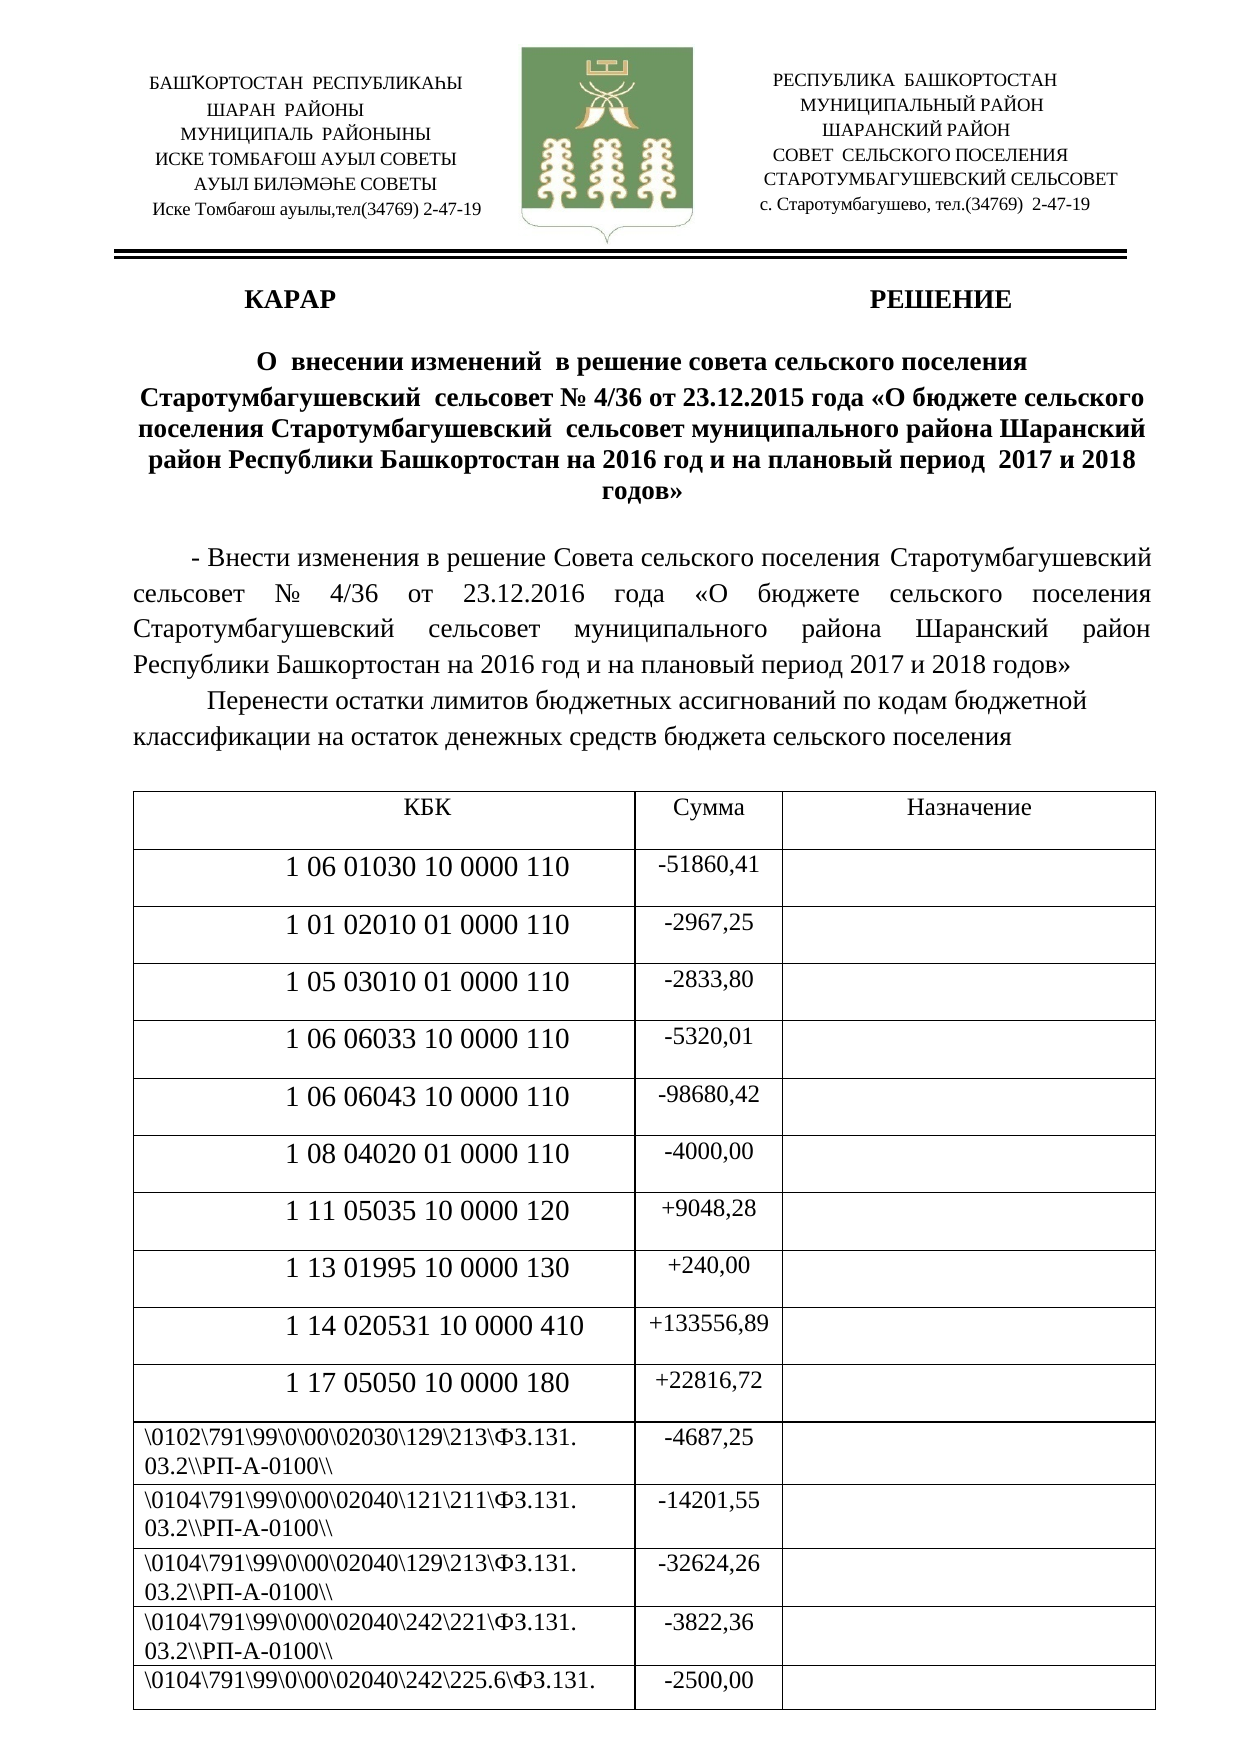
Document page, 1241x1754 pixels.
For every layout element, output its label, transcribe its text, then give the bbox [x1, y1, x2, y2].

table_header КБК [134, 792, 634, 848]
table_cell [783, 907, 1155, 963]
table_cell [134, 1666, 634, 1708]
table_header [498, 44, 716, 249]
table_cell -51860,41 [636, 850, 782, 906]
table_cell \0102\791\99\0\00\02030\129\213\ФЗ.131. 03.2\\РП-А-0100\\ [134, 1423, 634, 1484]
table_cell 1 17 05050 10 0000 180 [134, 1365, 634, 1421]
table_cell +9048,28 [636, 1193, 782, 1249]
table_cell 1 08 04020 01 0000 110 [134, 1136, 634, 1192]
table_cell -5320,01 [636, 1021, 782, 1078]
table_cell -4687,25 [636, 1423, 782, 1484]
table_header Сумма [636, 792, 782, 848]
table_cell -14201,55 [636, 1485, 782, 1547]
table_cell 1 06 06033 10 0000 110 [134, 1021, 634, 1078]
table_cell -32624,26 [636, 1549, 782, 1606]
table_cell 1 06 06043 10 0000 110 [134, 1079, 634, 1135]
table_cell +133556,89 [636, 1308, 782, 1364]
text О внесении изменений в решение совета сельского поселения [133, 345, 1152, 376]
table_cell 1 13 01995 10 0000 130 [134, 1251, 634, 1307]
table_header РЕСПУБЛИКА БАШКОРТОСТАН МУНИЦИПАЛЬНЫЙ РАЙОН ШАРАНСКИЙ РАЙОН СОВЕТ СЕЛЬСКОГО ПОСЕЛЕНИЯ СТАРОТУМБАГУШЕВСКИЙ СЕЛЬСОВЕТ с. Старотумбагушево, тел.(34769) 2-47-19 [716, 44, 1127, 249]
table_cell 1 06 01030 10 0000 110 [134, 850, 634, 906]
table_cell -2833,80 [636, 964, 782, 1020]
table_cell -4000,00 [636, 1136, 782, 1192]
table_cell +240,00 [636, 1251, 782, 1307]
table_cell -2967,25 [636, 907, 782, 963]
table_cell -2500,00 [636, 1666, 782, 1708]
table_cell [783, 1079, 1155, 1135]
table_cell -3822,36 [636, 1607, 782, 1664]
table_cell 1 14 020531 10 0000 410 [134, 1308, 634, 1364]
table_cell [783, 1021, 1155, 1078]
table_cell [783, 1308, 1155, 1364]
table_cell \0104\791\99\0\00\02040\129\213\ФЗ.131. 03.2\\РП-А-0100\\ [134, 1549, 634, 1606]
table_cell 1 01 02010 01 0000 110 [134, 907, 634, 963]
table_cell 1 05 03010 01 0000 110 [134, 964, 634, 1020]
table_header БАШҠОРТОСТАН РЕСПУБЛИКАҺЫ ШАРАН РАЙОНЫ МУНИЦИПАЛЬ РАЙОНЫНЫ ИСКЕ ТОМБАҒОШ АУЫЛ СОВЕТЫ АУЫЛ БИЛӘМӘҺЕ СОВЕТЫ Иске Томбағош ауылы,тел(34769) 2-47-19 [114, 44, 497, 249]
table_cell 1 11 05035 10 0000 120 [134, 1193, 634, 1249]
table_cell \0104\791\99\0\00\02040\121\211\ФЗ.131. 03.2\\РП-А-0100\\ [134, 1485, 634, 1547]
text КАРАР РЕШЕНИЕ [133, 283, 1152, 314]
text Старотумбагушевский сельсовет № 4/36 от 23.12.2015 года «О бюджете сельского поселения Старотумбагушевский сельсовет муниципального района Шаранский район Республики Башкортостан на 2016 год и на плановый период 2017 и 2018 годов» [133, 381, 1152, 505]
table_cell [783, 1365, 1155, 1421]
table_cell \0104\791\99\0\00\02040\242\221\ФЗ.131. 03.2\\РП-А-0100\\ [134, 1607, 634, 1664]
table_cell [783, 850, 1155, 906]
table_cell [783, 1136, 1155, 1192]
table_cell -98680,42 [636, 1079, 782, 1135]
table_cell [783, 1251, 1155, 1307]
table_cell [783, 1607, 1155, 1664]
table_cell [783, 1549, 1155, 1606]
text - Внести изменения в решение Совета сельского поселения Старотумбагушевский сельсовет № 4/36 от 23.12.2016 года «О бюджете сельского поселения Старотумбагушевский сельсовет муниципального района Шаранский район Республики Башкортостан на 2016 год и на плановый период 2017 и 2018 годов» [133, 541, 1152, 679]
picture [518, 44, 695, 245]
table_cell [783, 1666, 1155, 1708]
table_header Назначение [783, 792, 1155, 848]
table_cell +22816,72 [636, 1365, 782, 1421]
table_cell [783, 1485, 1155, 1547]
table_cell [783, 964, 1155, 1020]
table_cell [783, 1423, 1155, 1484]
list Перенести остатки лимитов бюджетных ассигнований по кодам бюджетной классификации на остаток денежных средств бюджета сельского поселения [133, 684, 1152, 751]
table_cell [783, 1193, 1155, 1249]
